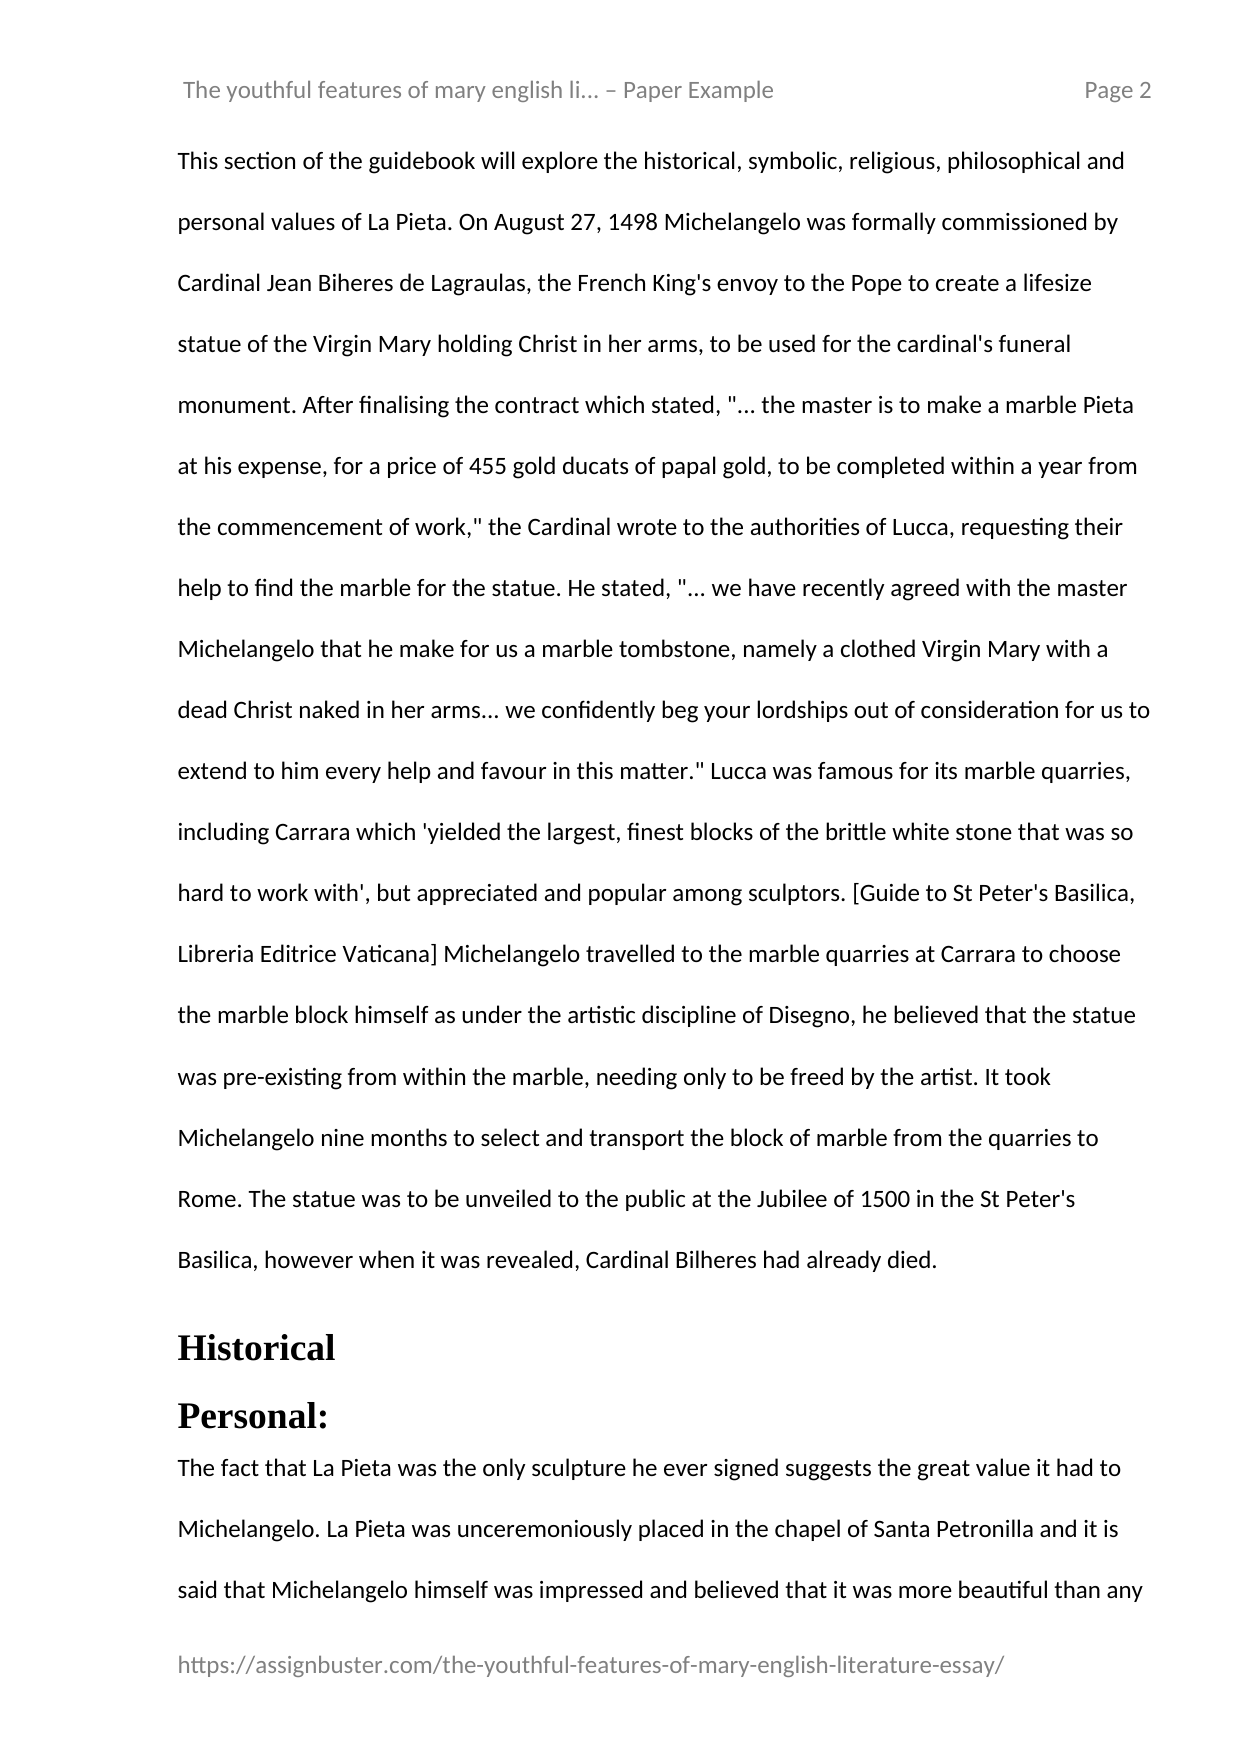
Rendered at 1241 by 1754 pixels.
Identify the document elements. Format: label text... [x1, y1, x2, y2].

text This section of the guidebook will explore the historical, symbolic, religious, philosophical and personal values of La Pieta. On August 27, 1498 Michelangelo was formally commissioned by Cardinal Jean Biheres de Lagraulas, the French King's envoy to the Pope to create a lifesize statue of the Virgin Mary holding Christ in her arms, to be used for the cardinal's funeral monument. After finalising the contract which stated, "... the master is to make a marble Pieta at his expense, for a price of 455 gold ducats of papal gold, to be completed within a year from the commencement of work," the Cardinal wrote to the authorities of Lucca, requesting their help to find the marble for the statue. He stated, "... we have recently agreed with the master Michelangelo that he make for us a marble tombstone, namely a clothed Virgin Mary with a dead Christ naked in her arms... we confidently beg your lordships out of consideration for us to extend to him every help and favour in this matter." Lucca was famous for its marble quarries, including Carrara which 'yielded the largest, finest blocks of the brittle white stone that was so hard to work with', but appreciated and popular among sculptors. [Guide to St Peter's Basilica, Libreria Editrice Vaticana] Michelangelo travelled to the marble quarries at Carrara to choose the marble block himself as under the artistic discipline of Disegno, he believed that the statue was pre-existing from within the marble, needing only to be freed by the artist. It took Michelangelo nine months to select and transport the block of marble from the quarries to Rome. The statue was to be unveiled to the public at the Jubilee of 1500 in the St Peter's Basilica, however when it was revealed, Cardinal Bilheres had already died. [177, 145, 1152, 1274]
subtitle Personal: [177, 1393, 1152, 1436]
subtitle Historical [177, 1326, 1152, 1369]
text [177, 1452, 1152, 1605]
